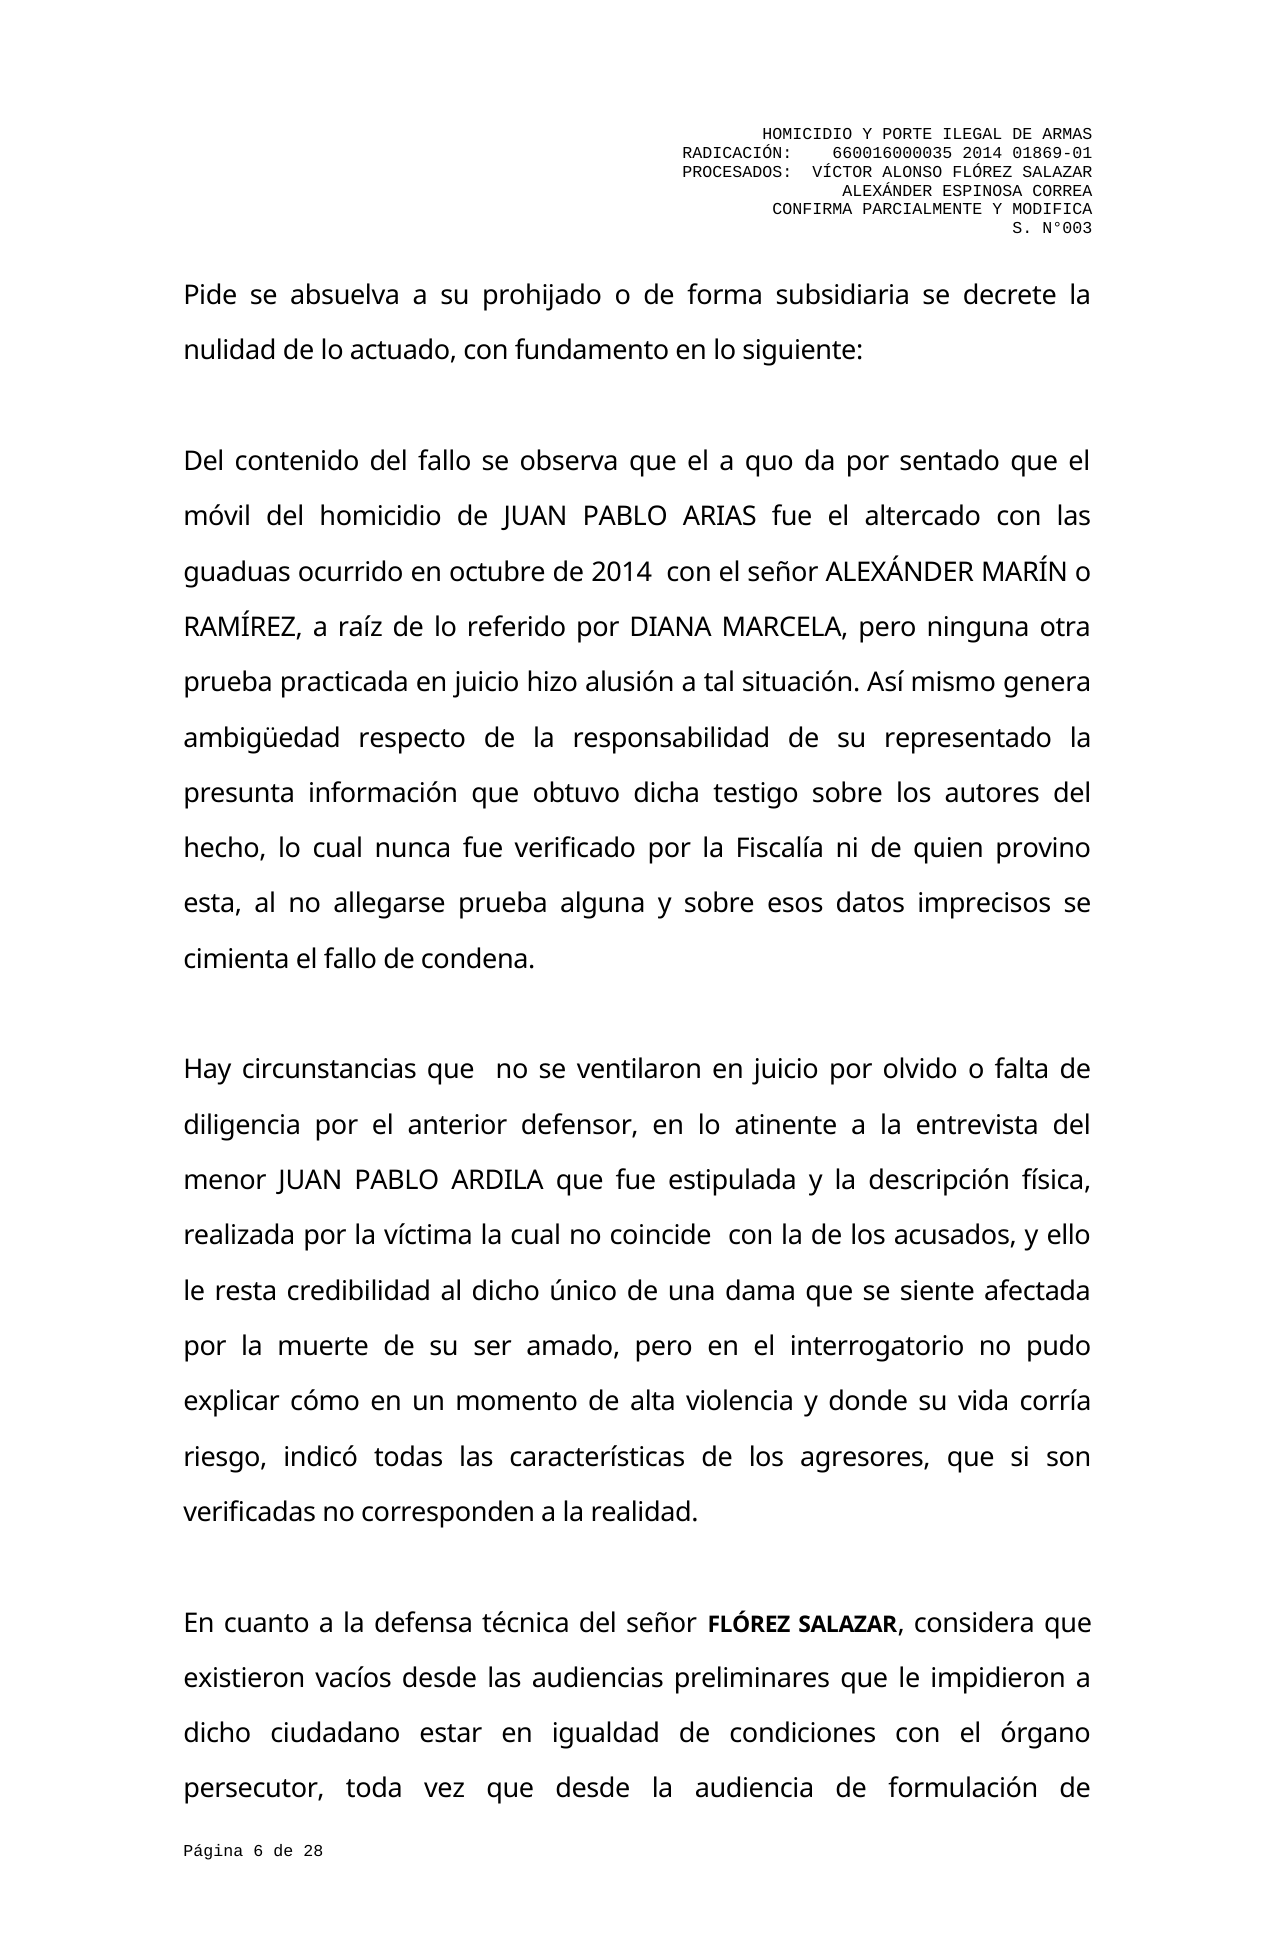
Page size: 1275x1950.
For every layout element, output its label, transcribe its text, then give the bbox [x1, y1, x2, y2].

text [183, 1603, 1092, 1806]
text Pide se absuelva a su prohijado o de forma subsidiaria se decrete la nulidad de lo actuado, con fundamento en lo siguiente: [183, 276, 1092, 368]
text Hay circunstancias que no se ventilaron en juicio por olvido o falta de diligencia por el anterior defensor, en lo atinente a la entrevista del menor JUAN PABLO ARDILA que fue estipulada y la descripción física, realizada por la víctima la cual no coincide con la de los acusados, y ello le resta credibilidad al dicho único de una dama que se siente afectada por la muerte de su ser amado, pero en el interrogatorio no pudo explicar cómo en un momento de alta violencia y donde su vida corría riesgo, indicó todas las características de los agresores, que si son verificadas no corresponden a la realidad. [183, 1050, 1092, 1529]
text Del contenido del fallo se observa que el a quo da por sentado que el móvil del homicidio de JUAN PABLO ARIAS fue el altercado con las guaduas ocurrido en octubre de 2014 con el señor ALEXÁNDER MARÍN o RAMÍREZ, a raíz de lo referido por DIANA MARCELA, pero ninguna otra prueba practicada en juicio hizo alusión a tal situación. Así mismo genera ambigüedad respecto de la responsabilidad de su representado la presunta información que obtuvo dicha testigo sobre los autores del hecho, lo cual nunca fue verificado por la Fiscalía ni de quien provino esta, al no allegarse prueba alguna y sobre esos datos imprecisos se cimienta el fallo de condena. [183, 441, 1092, 976]
